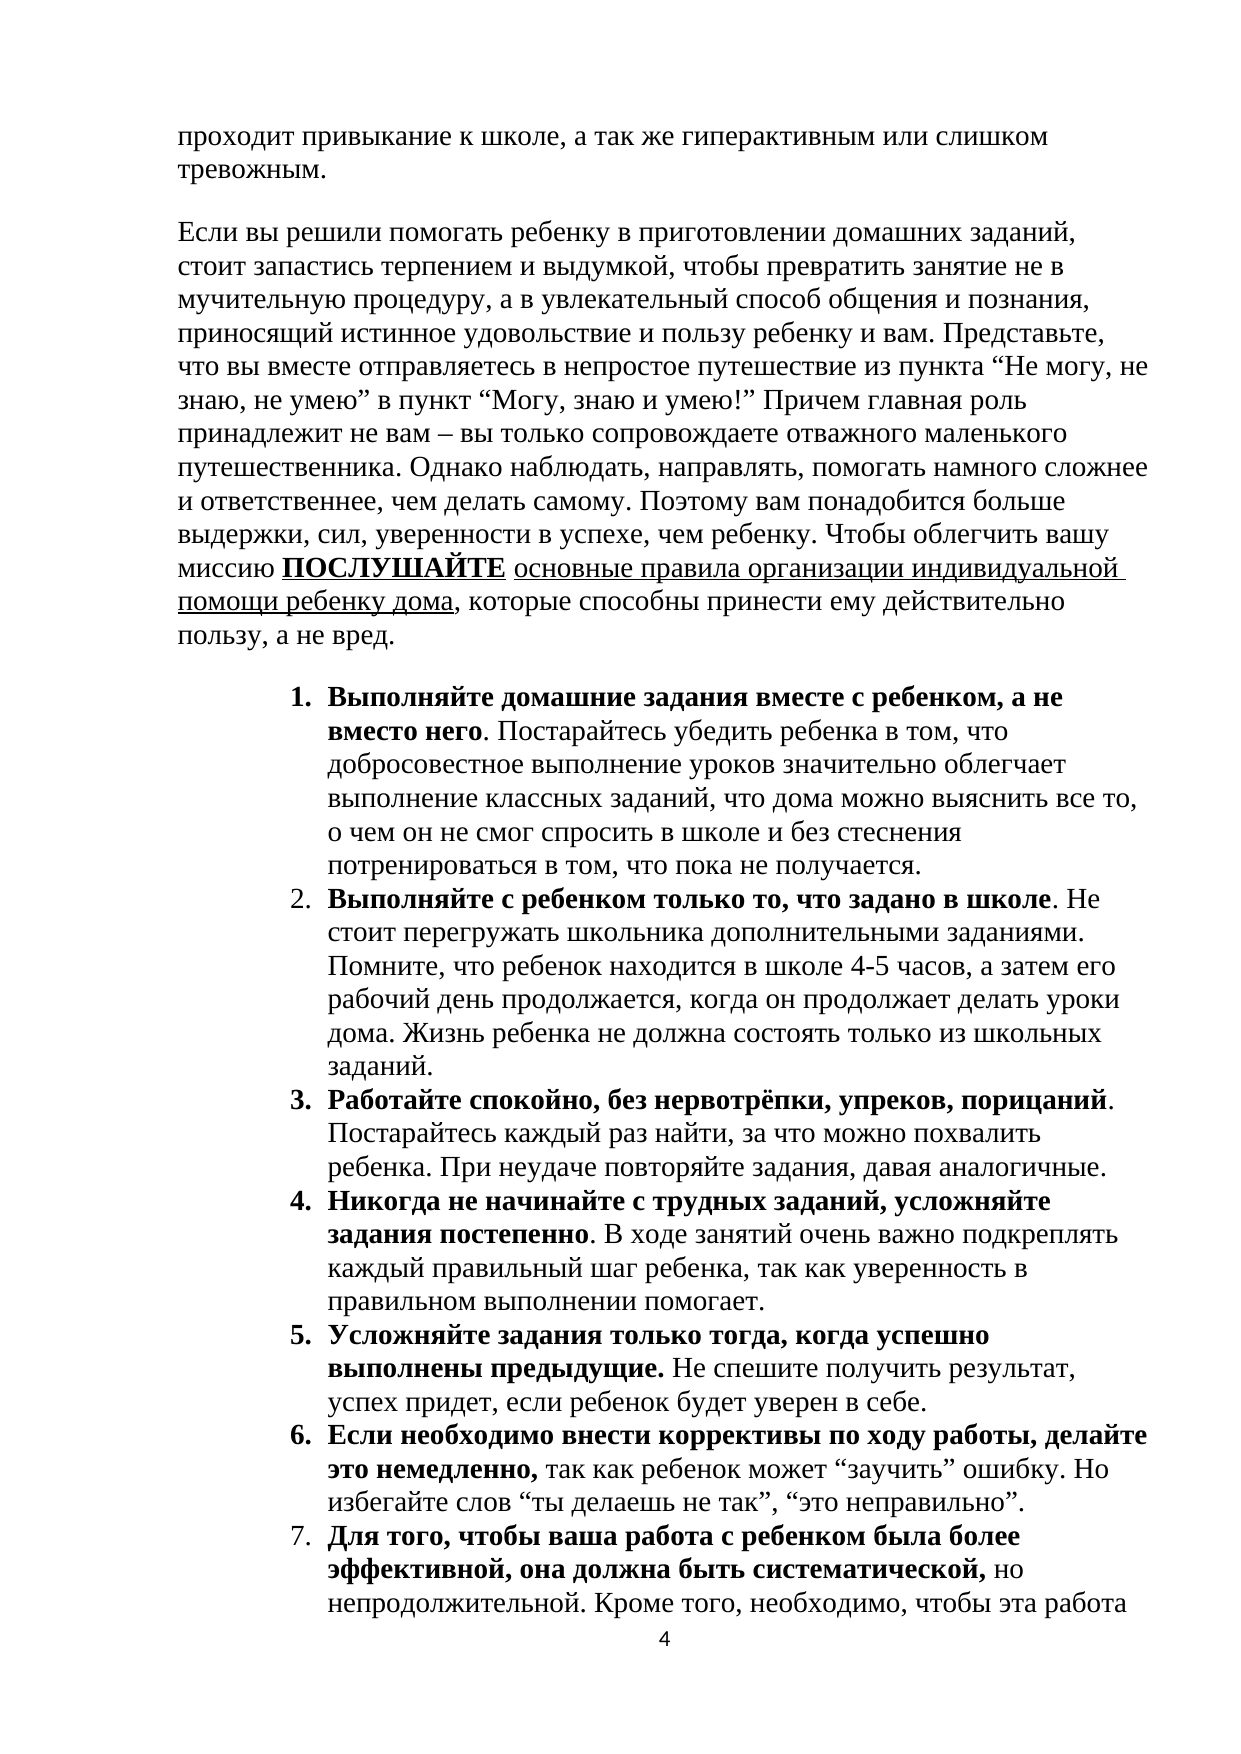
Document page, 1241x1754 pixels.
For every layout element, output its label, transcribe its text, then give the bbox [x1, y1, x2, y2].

list Если необходимо внести коррективы по ходу работы, делайте это немедленно, так как ребенок может “заучить” ошибку. Но избегайте слов “ты делаешь не так”, “это неправильно”. [290, 1417, 1152, 1518]
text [177, 118, 1152, 185]
list Работайте спокойно, без нервотрёпки, упреков, порицаний. Постарайтесь каждый раз найти, за что можно похвалить ребенка. При неудаче повторяйте задания, давая аналогичные. [290, 1082, 1152, 1183]
list Никогда не начинайте с трудных заданий, усложняйте задания постепенно. В ходе занятий очень важно подкреплять каждый правильный шаг ребенка, так как уверенность в правильном выполнении помогает. [290, 1183, 1152, 1317]
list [290, 1518, 1152, 1619]
list Выполняйте домашние задания вместе с ребенком, а не вместо него. Постарайтесь убедить ребенка в том, что добросовестное выполнение уроков значительно облегчает выполнение классных заданий, что дома можно выяснить все то, о чем он не смог спросить в школе и без стеснения потренироваться в том, что пока не получается. [290, 679, 1152, 881]
text Если вы решили помогать ребенку в приготовлении домашних заданий, стоит запастись терпением и выдумкой, чтобы превратить занятие не в мучительную процедуру, а в увлекательный способ общения и познания, приносящий истинное удовольствие и пользу ребенку и вам. Представьте, что вы вместе отправляетесь в непростое путешествие из пункта “Не могу, не знаю, не умею” в пункт “Могу, знаю и умею!” Причем главная роль принадлежит не вам – вы только сопровождаете отважного маленького путешественника. Однако наблюдать, направлять, помогать намного сложнее и ответственнее, чем делать самому. Поэтому вам понадобится больше выдержки, сил, уверенности в успехе, чем ребенку. Чтобы облегчить вашу миссию ПОСЛУШАЙТЕ основные правила организации индивидуальной помощи ребенку дома, которые способны принести ему действительно пользу, а не вред. [177, 214, 1152, 650]
list Усложняйте задания только тогда, когда успешно выполнены предыдущие. Не спешите получить результат, успех придет, если ребенок будет уверен в себе. [290, 1317, 1152, 1417]
list Выполняйте с ребенком только то, что задано в школе. Не стоит перегружать школьника дополнительными заданиями. Помните, что ребенок находится в школе 4-5 часов, а затем его рабочий день продолжается, когда он продолжает делать уроки дома. Жизнь ребенка не должна состоять только из школьных заданий. [290, 881, 1152, 1082]
